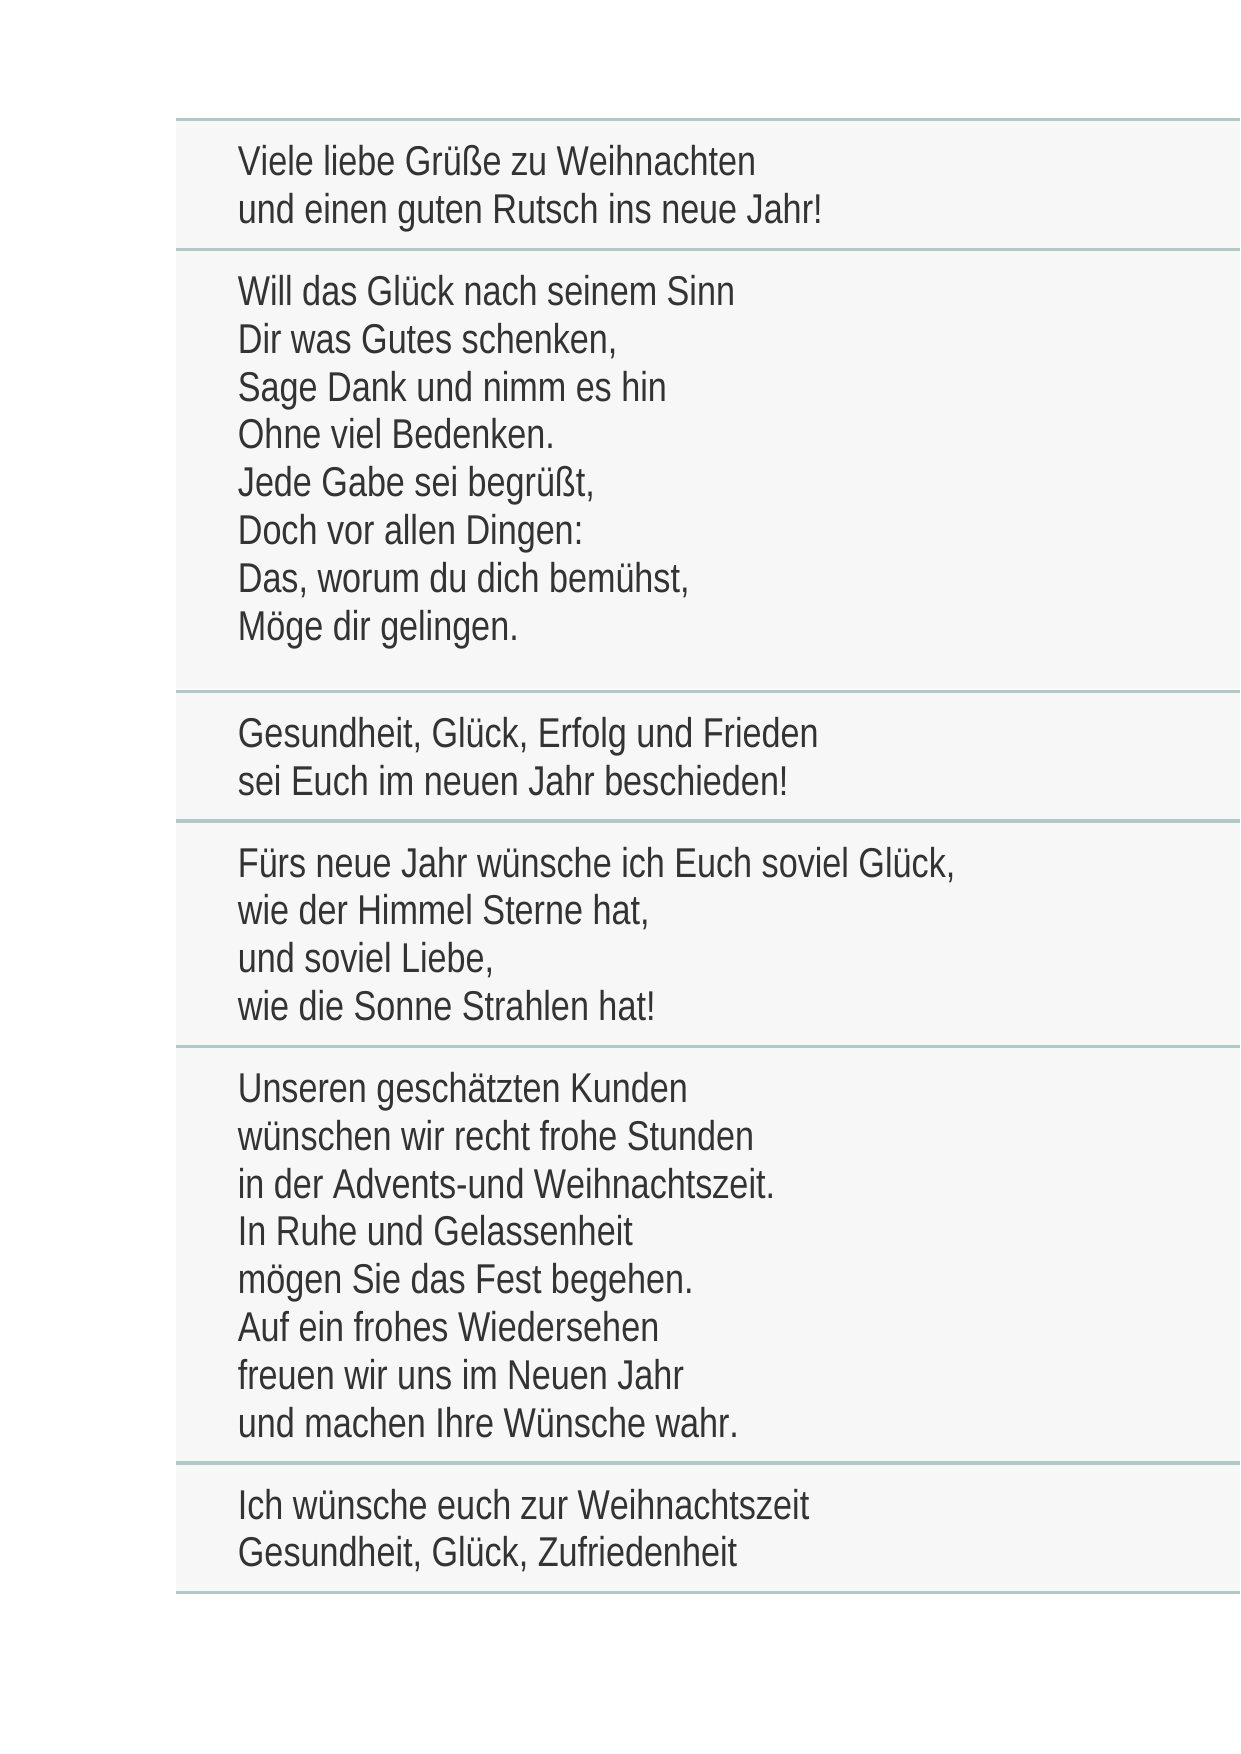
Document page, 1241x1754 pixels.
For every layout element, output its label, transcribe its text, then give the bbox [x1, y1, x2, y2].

table_cell Fürs neue Jahr wünsche ich Euch soviel Glück, wie der Himmel Sterne hat, und soviel Liebe, wie die Sonne Strahlen hat! [176, 823, 1240, 1045]
table_cell Unseren geschätzten Kunden wünschen wir recht frohe Stunden in der Advents-und Weihnachtszeit. In Ruhe und Gelassenheit mögen Sie das Fest begehen. Auf ein frohes Wiedersehen freuen wir uns im Neuen Jahr und machen Ihre Wünsche wahr. [176, 1048, 1240, 1461]
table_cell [176, 1465, 1240, 1591]
table_cell Will das Glück nach seinem Sinn Dir was Gutes schenken, Sage Dank und nimm es hin Ohne viel Bedenken. Jede Gabe sei begrüßt, Doch vor allen Dingen: Das, worum du dich bemühst, Möge dir gelingen. [176, 251, 1240, 689]
table_cell Gesundheit, Glück, Erfolg und Frieden sei Euch im neuen Jahr beschieden! [176, 693, 1240, 819]
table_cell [176, 121, 1240, 248]
